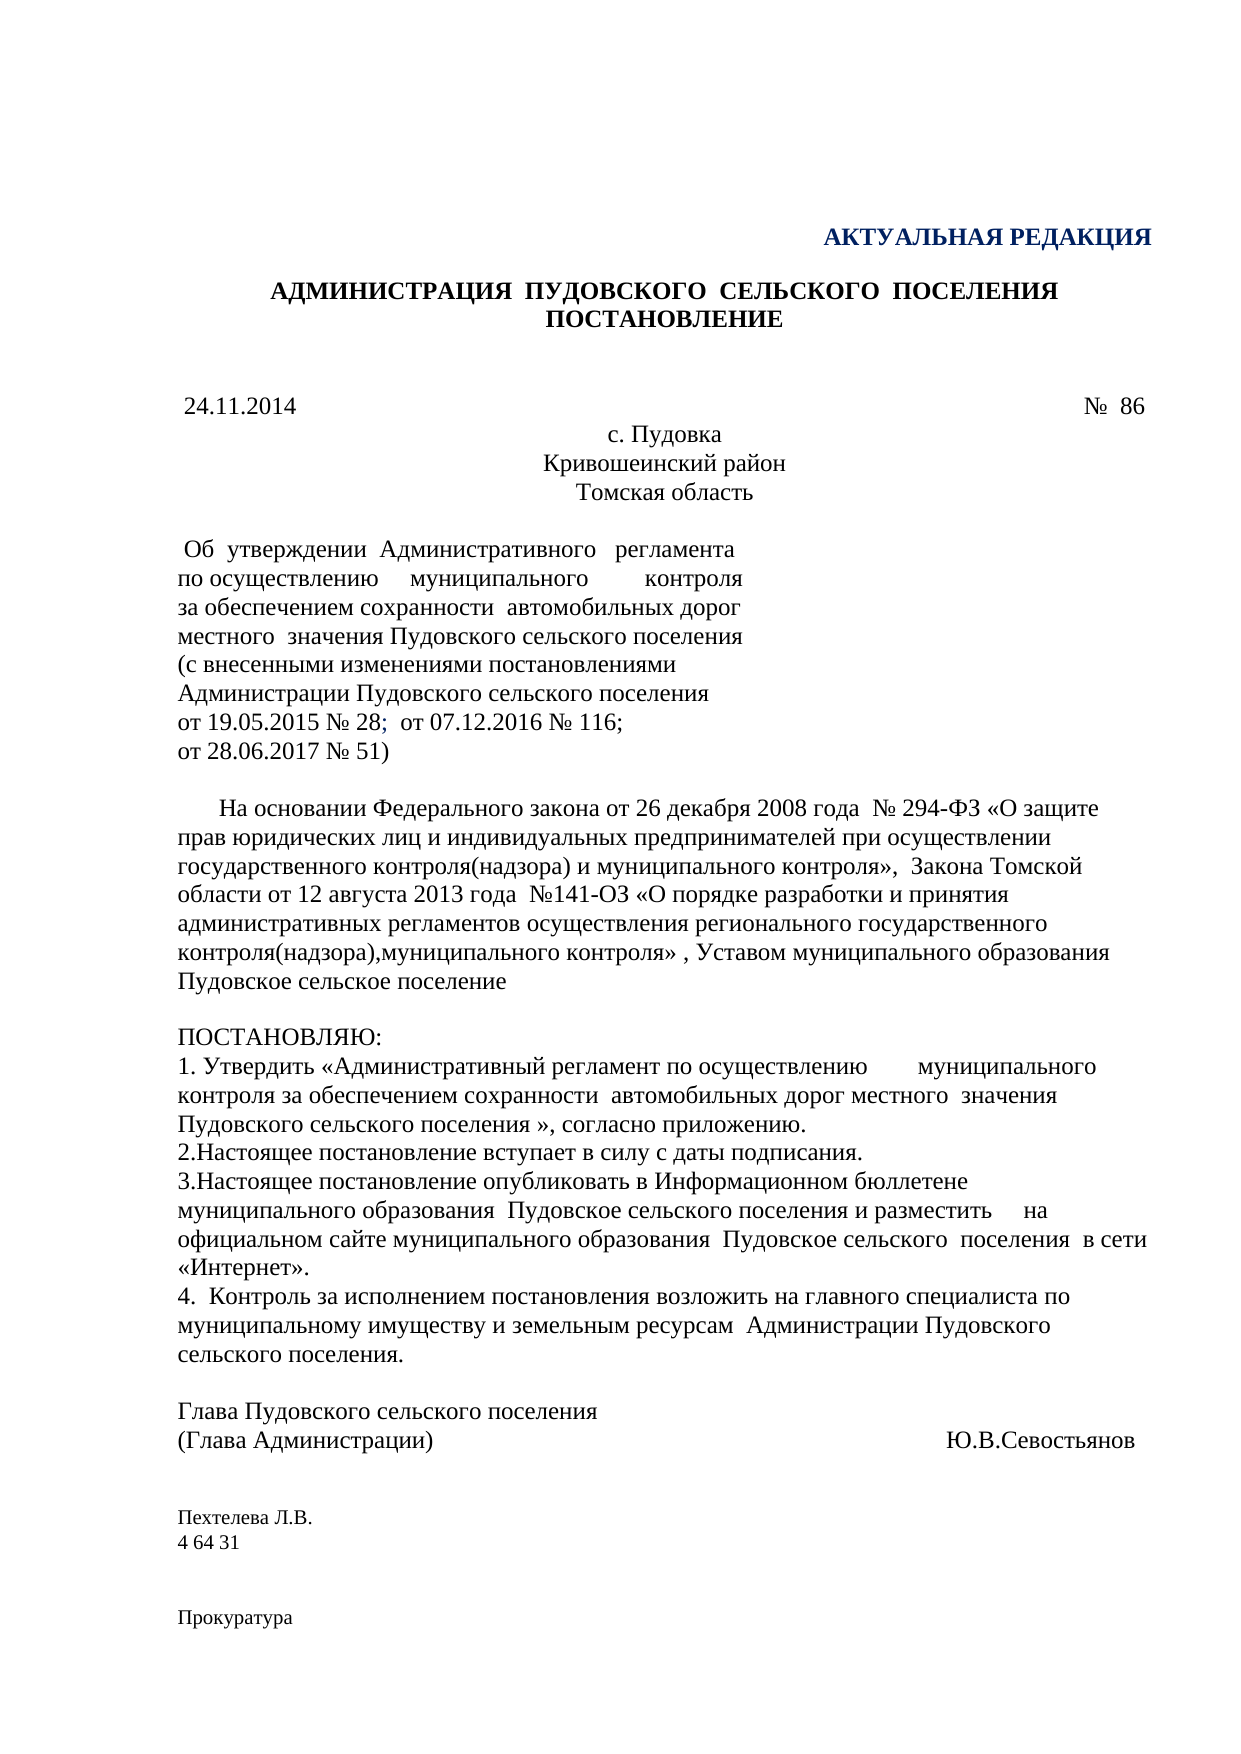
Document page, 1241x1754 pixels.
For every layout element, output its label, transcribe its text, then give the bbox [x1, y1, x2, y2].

text по осуществлению муниципального контроля [177, 563, 1152, 592]
text 4 64 31 [177, 1529, 1152, 1554]
text АДМИНИСТРАЦИЯ ПУДОВСКОГО СЕЛЬСКОГО ПОСЕЛЕНИЯ ПОСТАНОВЛЕНИЕ [177, 276, 1152, 333]
text 24.11.2014 № 86 [177, 391, 1152, 419]
text за обеспечением сохранности автомобильных дорог [177, 592, 1152, 621]
text Прокуратура [177, 1604, 1152, 1629]
text от 19.05.2015 № 28; от 07.12.2016 № 116; [177, 707, 1152, 736]
text от 28.06.2017 № 51) [177, 736, 1152, 764]
text Администрации Пудовского сельского поселения [177, 678, 1152, 707]
text Пехтелева Л.В. [177, 1504, 1152, 1529]
text АКТУАЛЬНАЯ РЕДАКЦИЯ [177, 222, 1152, 251]
text На основании Федерального закона от 26 декабря 2008 года № 294-ФЗ «О защите прав юридических лиц и индивидуальных предпринимателей при осуществлении государственного контроля(надзора) и муниципального контроля», Закона Томской области от 12 августа 2013 года №141-ОЗ «О порядке разработки и принятия административных регламентов осуществления регионального государственного контроля(надзора),муниципального контроля» , Уставом муниципального образования Пудовское сельское поселение [177, 793, 1152, 994]
text местного значения Пудовского сельского поселения [177, 621, 1152, 649]
text Об утверждении Административного регламента [177, 534, 1152, 563]
text (с внесенными изменениями постановлениями [177, 649, 1152, 678]
text с. Пудовка Кривошеинский район Томская область [177, 419, 1152, 506]
text Глава Пудовского сельского поселения (Глава Администрации) Ю.В.Севостьянов [177, 1396, 1152, 1454]
text ПОСТАНОВЛЯЮ: 1. Утвердить «Административный регламент по осуществлению муниципального контроля за обеспечением сохранности автомобильных дорог местного значения Пудовского сельского поселения », согласно приложению. 2.Настоящее постановление вступает в силу с даты подписания. 3.Настоящее постановление опубликовать в Информационном бюллетене муниципального образования Пудовское сельского поселения и разместить на официальном сайте муниципального образования Пудовское сельского поселения в сети «Интернет». 4. Контроль за исполнением постановления возложить на главного специалиста по муниципальному имуществу и земельным ресурсам Администрации Пудовского сельского поселения. [177, 1022, 1152, 1367]
